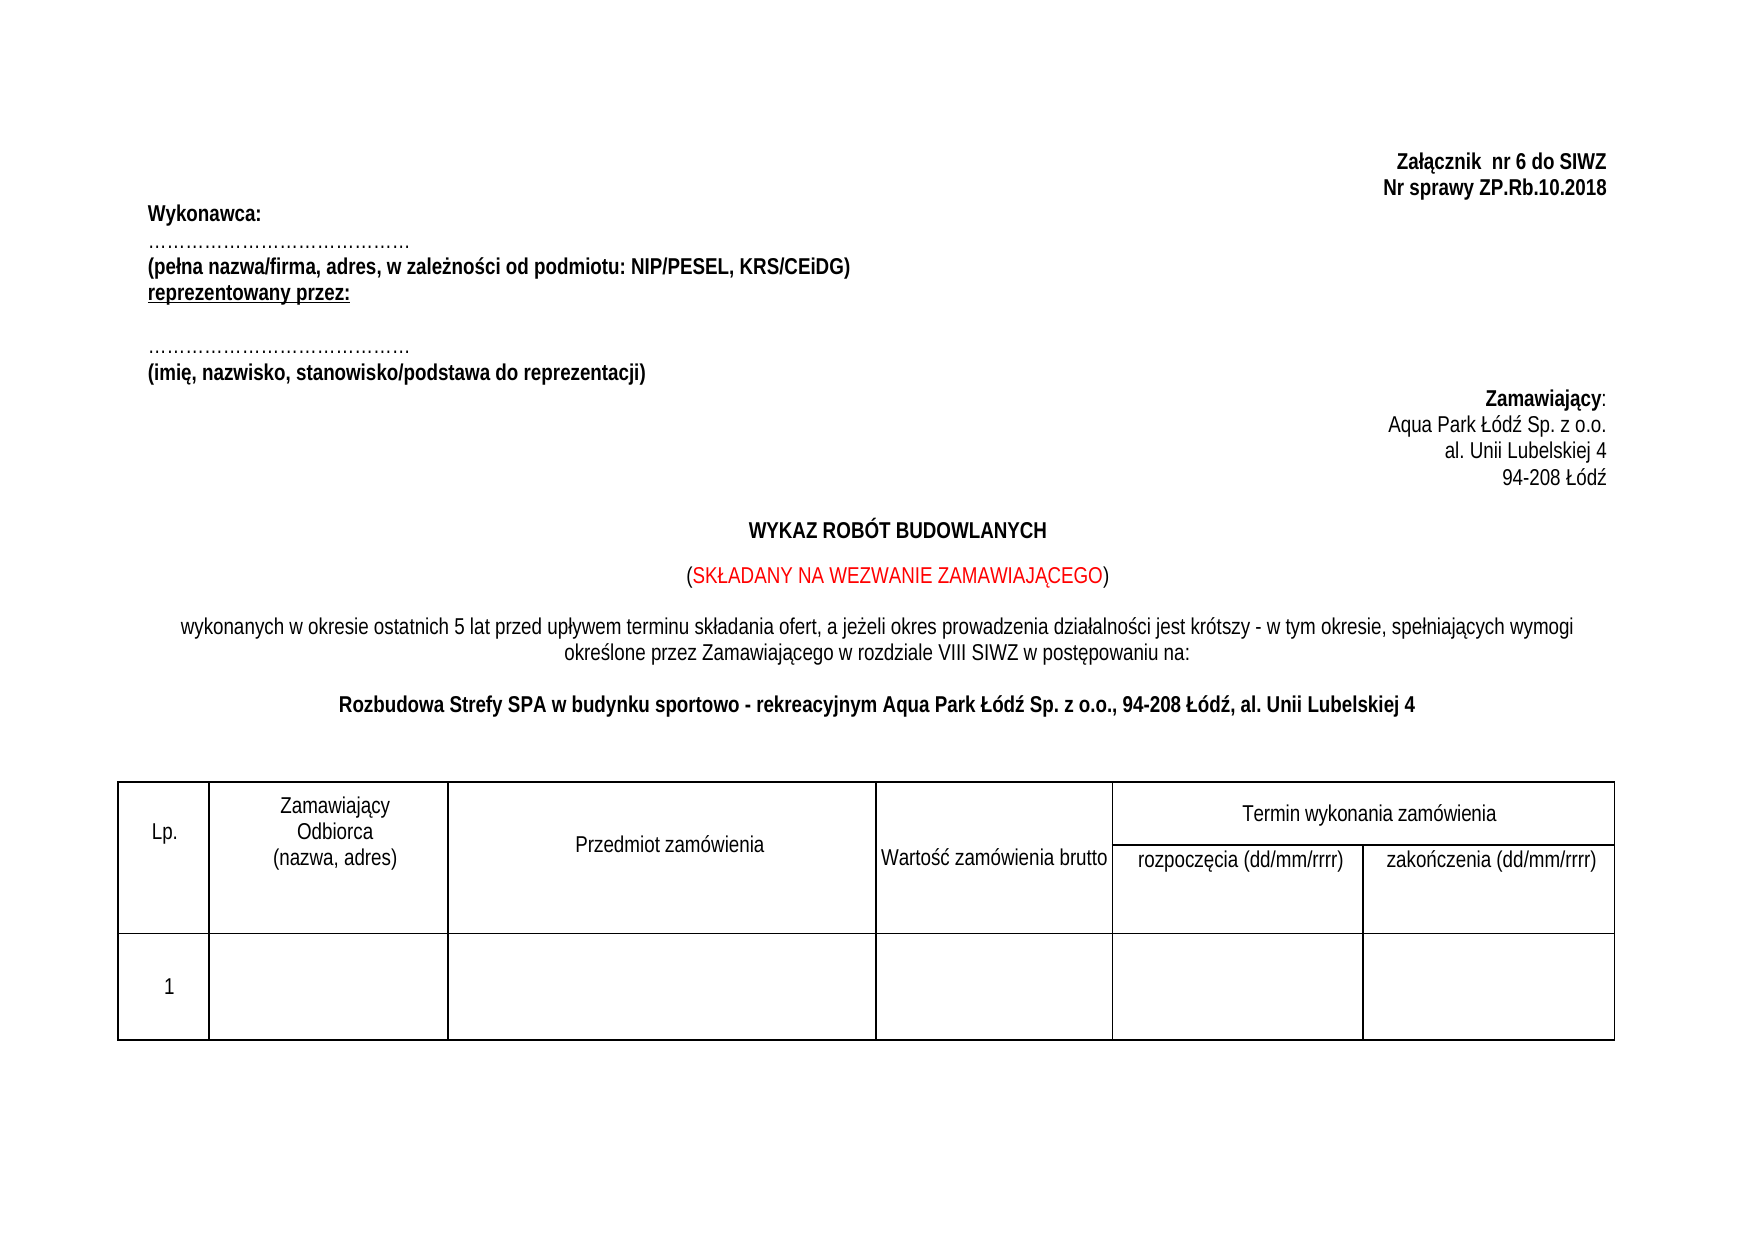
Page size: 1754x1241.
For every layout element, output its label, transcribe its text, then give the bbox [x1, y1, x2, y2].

text al. Unii Lubelskiej 4 [148, 437, 1606, 464]
table_cell zakończenia (dd/mm/rrrr) [1364, 846, 1614, 932]
text wykonanych w okresie ostatnich 5 lat przed upływem terminu składania ofert, a jeżeli okres prowadzenia działalności jest krótszy - w tym okresie, spełniających wymogi określone przez Zamawiającego w rozdziale VIII SIWZ w postępowaniu na: [148, 613, 1606, 666]
text reprezentowany przez: [148, 279, 1606, 306]
text Załącznik nr 6 do SIWZ [148, 148, 1606, 174]
table_cell [1113, 934, 1362, 1039]
text Rozbudowa Strefy SPA w budynku sportowo - rekreacyjnym Aqua Park Łódź Sp. z o.o., 94-208 Łódź, al. Unii Lubelskiej 4 [148, 691, 1606, 717]
table_header Zamawiający Odbiorca (nazwa, adres) [210, 783, 447, 932]
text Zamawiający: [148, 385, 1606, 411]
table_header Lp. [119, 783, 208, 932]
text (składany na wezwanie zamawiającego) [189, 562, 1606, 588]
text Nr sprawy ZP.Rb.10.2018 [148, 174, 1606, 200]
text …………………………………… [148, 227, 986, 253]
table_header Przedmiot zamówienia [449, 783, 875, 932]
table_cell rozpoczęcia (dd/mm/rrrr) [1113, 846, 1362, 932]
text (imię, nazwisko, stanowisko/podstawa do reprezentacji) [148, 358, 986, 385]
text Aqua Park Łódź Sp. z o.o. [148, 411, 1606, 437]
text …………………………………… [148, 332, 986, 358]
table_cell [210, 934, 447, 1039]
text Wykonawca: [148, 200, 1606, 227]
text 94-208 Łódź [148, 464, 1606, 490]
text (pełna nazwa/firma, adres, w zależności od podmiotu: NIP/PESEL, KRS/CEiDG) [148, 253, 986, 279]
table_cell [449, 934, 875, 1039]
table_cell [1364, 934, 1614, 1039]
table_header Wartość zamówienia brutto [877, 783, 1112, 932]
table_header Termin wykonania zamówienia [1113, 783, 1614, 844]
table_cell [877, 934, 1112, 1039]
table_cell 1 [119, 934, 208, 1039]
text WYKAZ ROBÓT BUDOWLANYCH [189, 517, 1606, 543]
